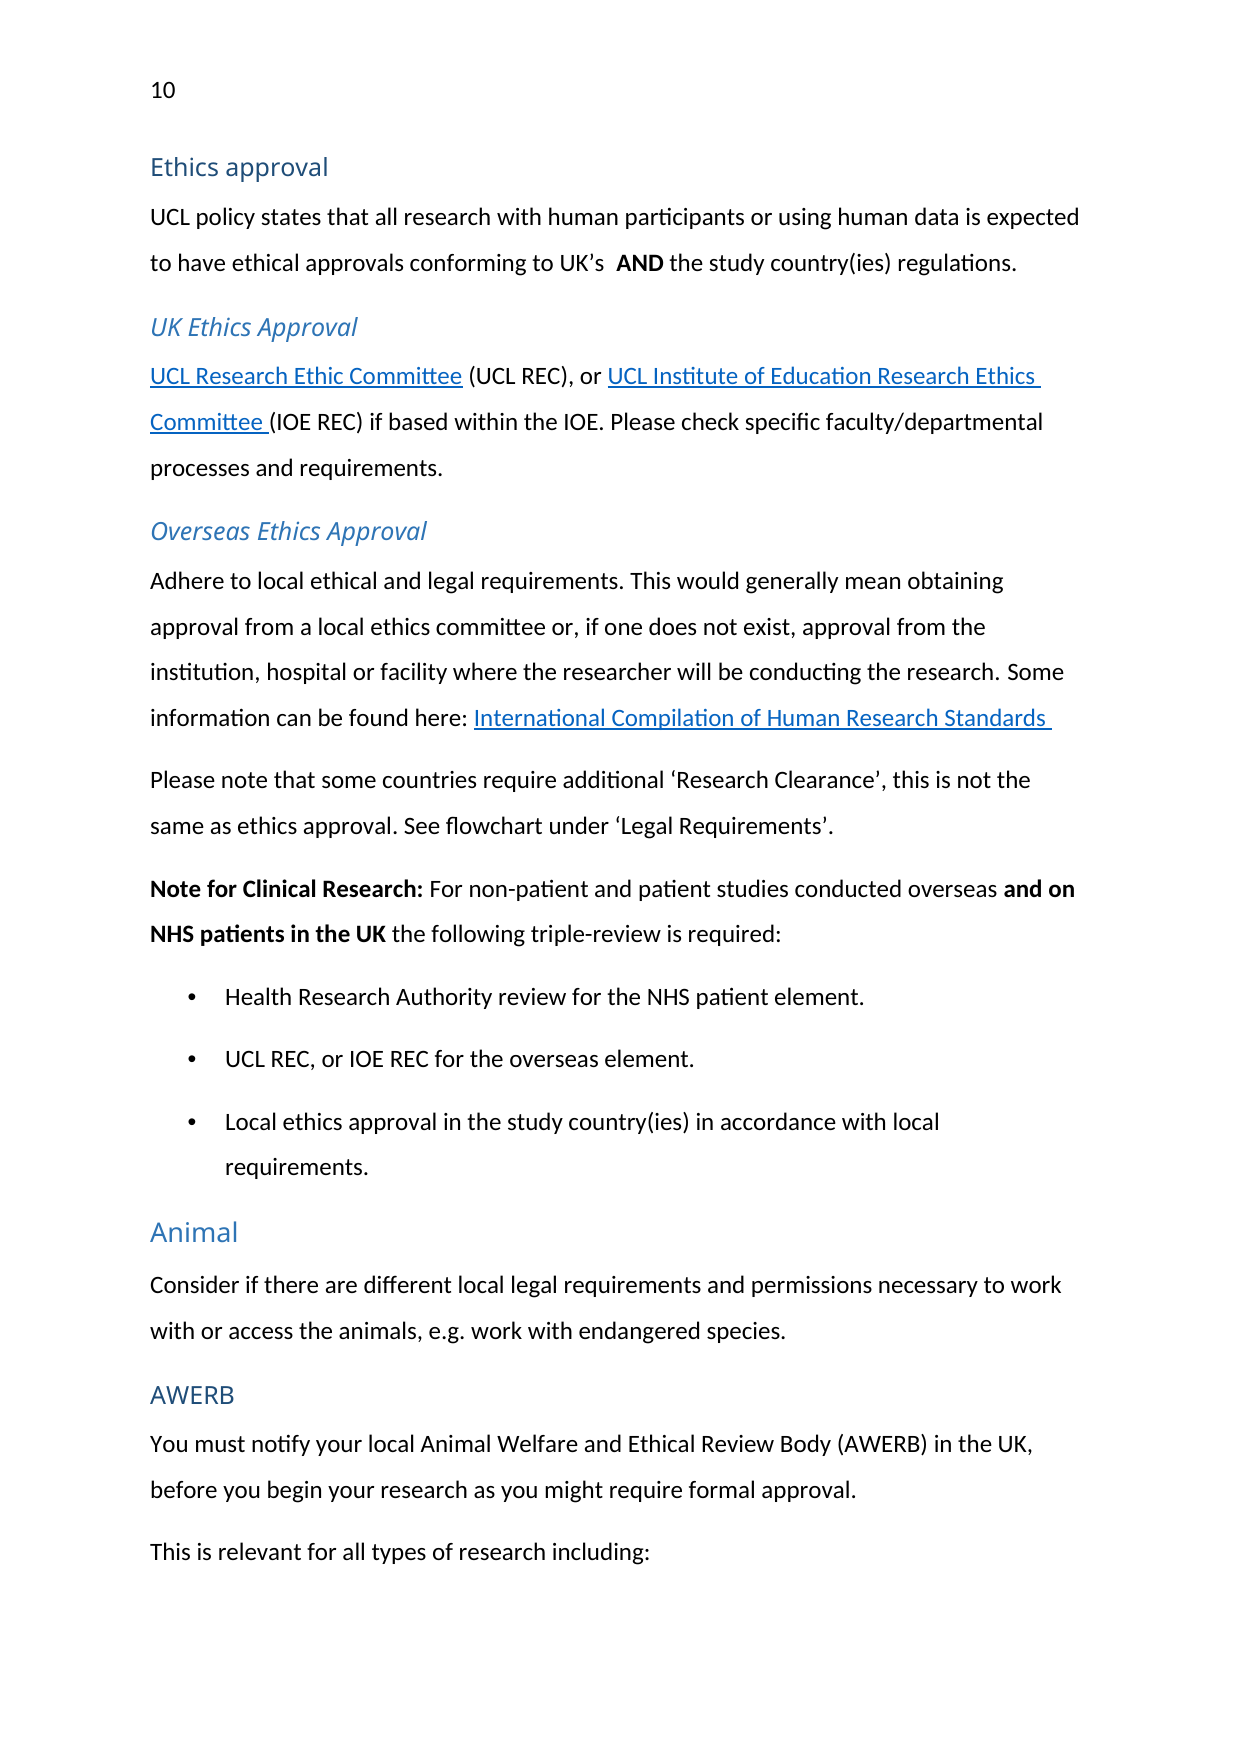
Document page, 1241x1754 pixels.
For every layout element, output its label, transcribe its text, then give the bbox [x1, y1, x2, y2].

subtitle Ethics approval [150, 150, 1090, 184]
text Adhere to local ethical and legal requirements. This would generally mean obtaining approval from a local ethics committee or, if one does not exist, approval from the institution, hospital or facility where the researcher will be conducting the research. Some information can be found here: International Compilation of Human Research Standards [150, 565, 1090, 733]
text Please note that some countries require additional ‘Research Clearance’, this is not the same as ethics approval. See flowchart under ‘Legal Requirements’. [150, 765, 1090, 841]
subtitle UK Ethics Approval [150, 309, 1090, 343]
text Note for Clinical Research: For non-patient and patient studies conducted overseas and on NHS patients in the UK the following triple-review is required: [150, 873, 1090, 949]
subtitle AWERB [150, 1377, 1090, 1411]
text You must notify your local Animal Welfare and Ethical Review Body (AWERB) in the UK, before you begin your research as you might require formal approval. [150, 1428, 1090, 1504]
text This is relevant for all types of research including: [150, 1536, 1090, 1567]
text UCL Research Ethic Committee (UCL REC), or UCL Institute of Education Research Ethics Committee (IOE REC) if based within the IOE. Please check specific faculty/departmental processes and requirements. [150, 360, 1090, 482]
text Consider if there are different local legal requirements and permissions necessary to work with or access the animals, e.g. work with endangered species. [150, 1269, 1090, 1345]
subtitle Animal [150, 1214, 1090, 1251]
subtitle Overseas Ethics Approval [150, 514, 1090, 548]
list Local ethics approval in the study country(ies) in accordance with local requirements. [187, 1106, 1090, 1182]
list UCL REC, or IOE REC for the overseas element. [187, 1043, 1090, 1074]
list Health Research Authority review for the NHS patient element. [187, 981, 1090, 1011]
text UCL policy states that all research with human participants or using human data is expected to have ethical approvals conforming to UK’s AND the study country(ies) regulations. [150, 201, 1090, 277]
